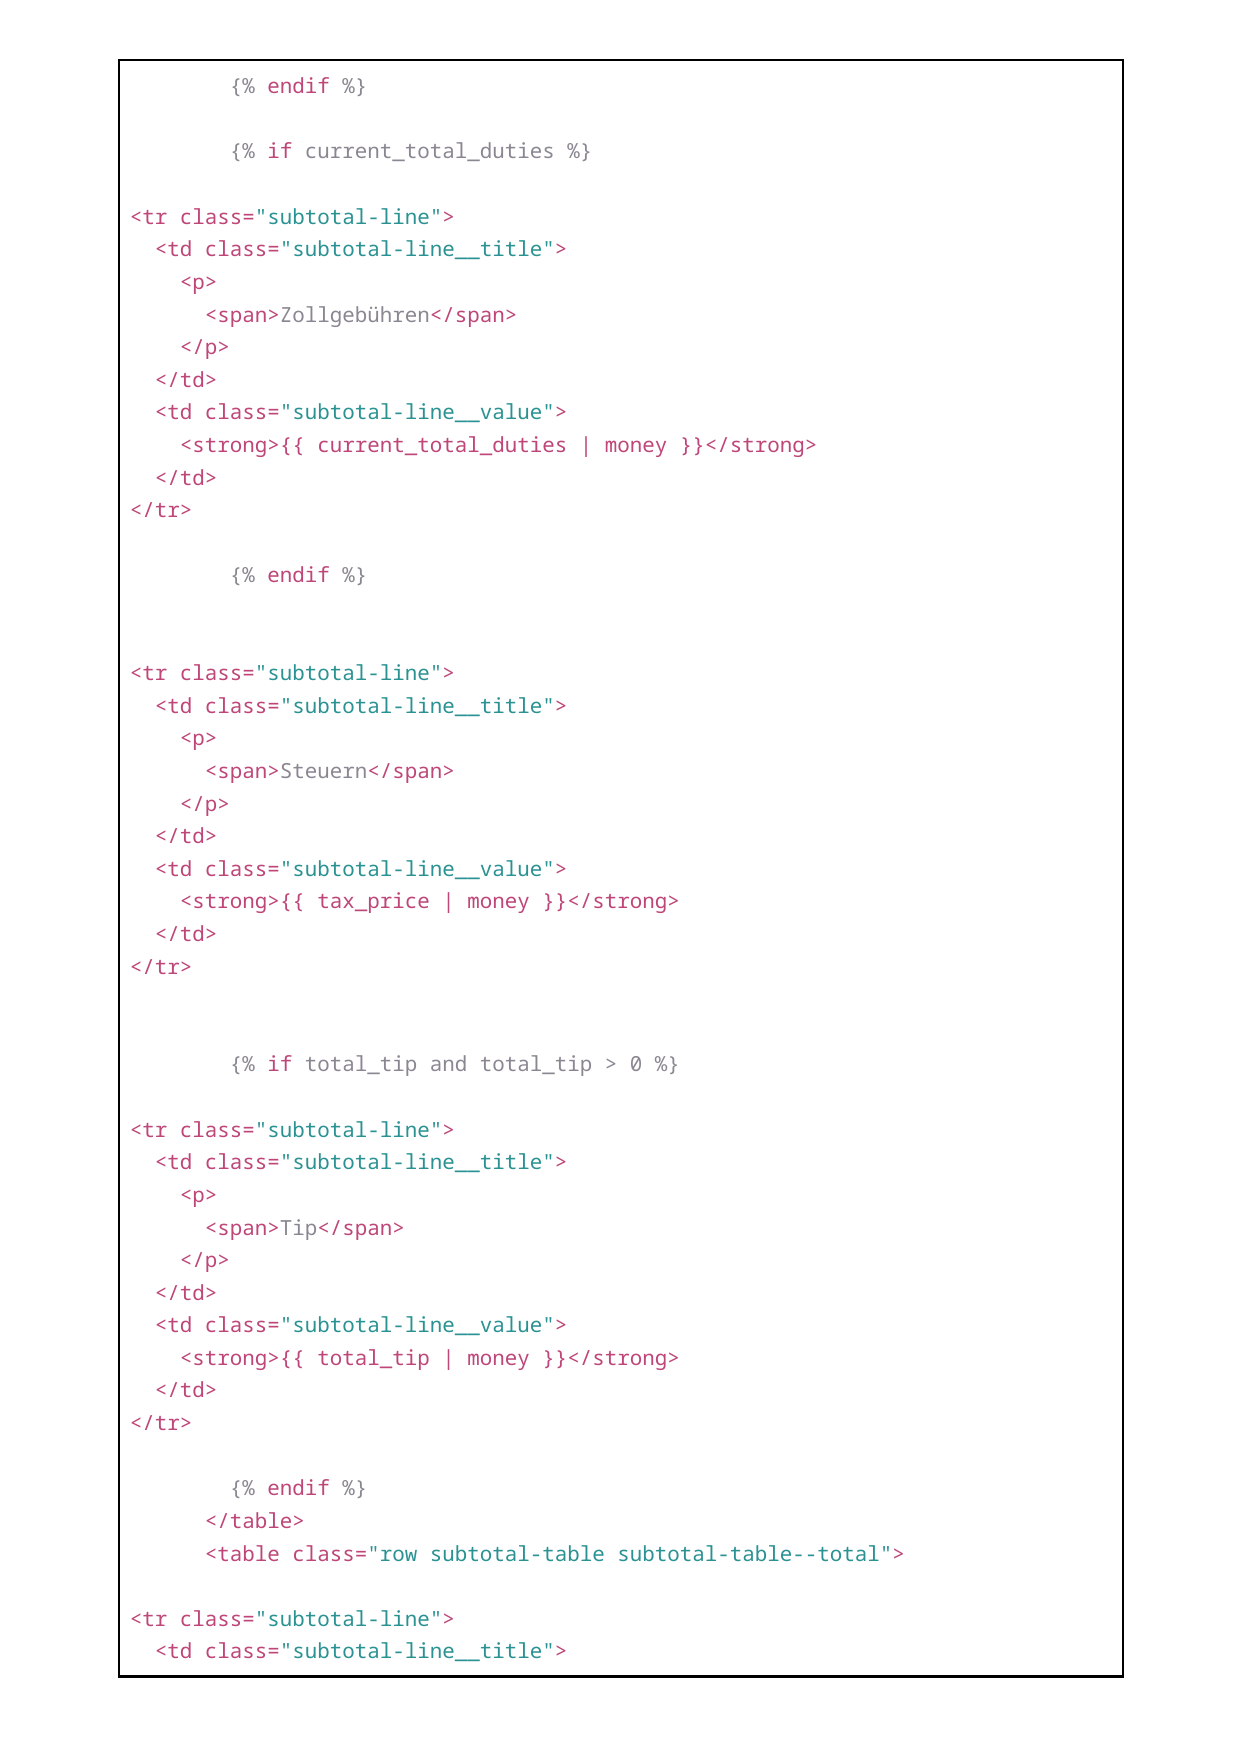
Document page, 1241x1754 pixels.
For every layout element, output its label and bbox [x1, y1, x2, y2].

table_cell [120, 61, 1122, 1675]
